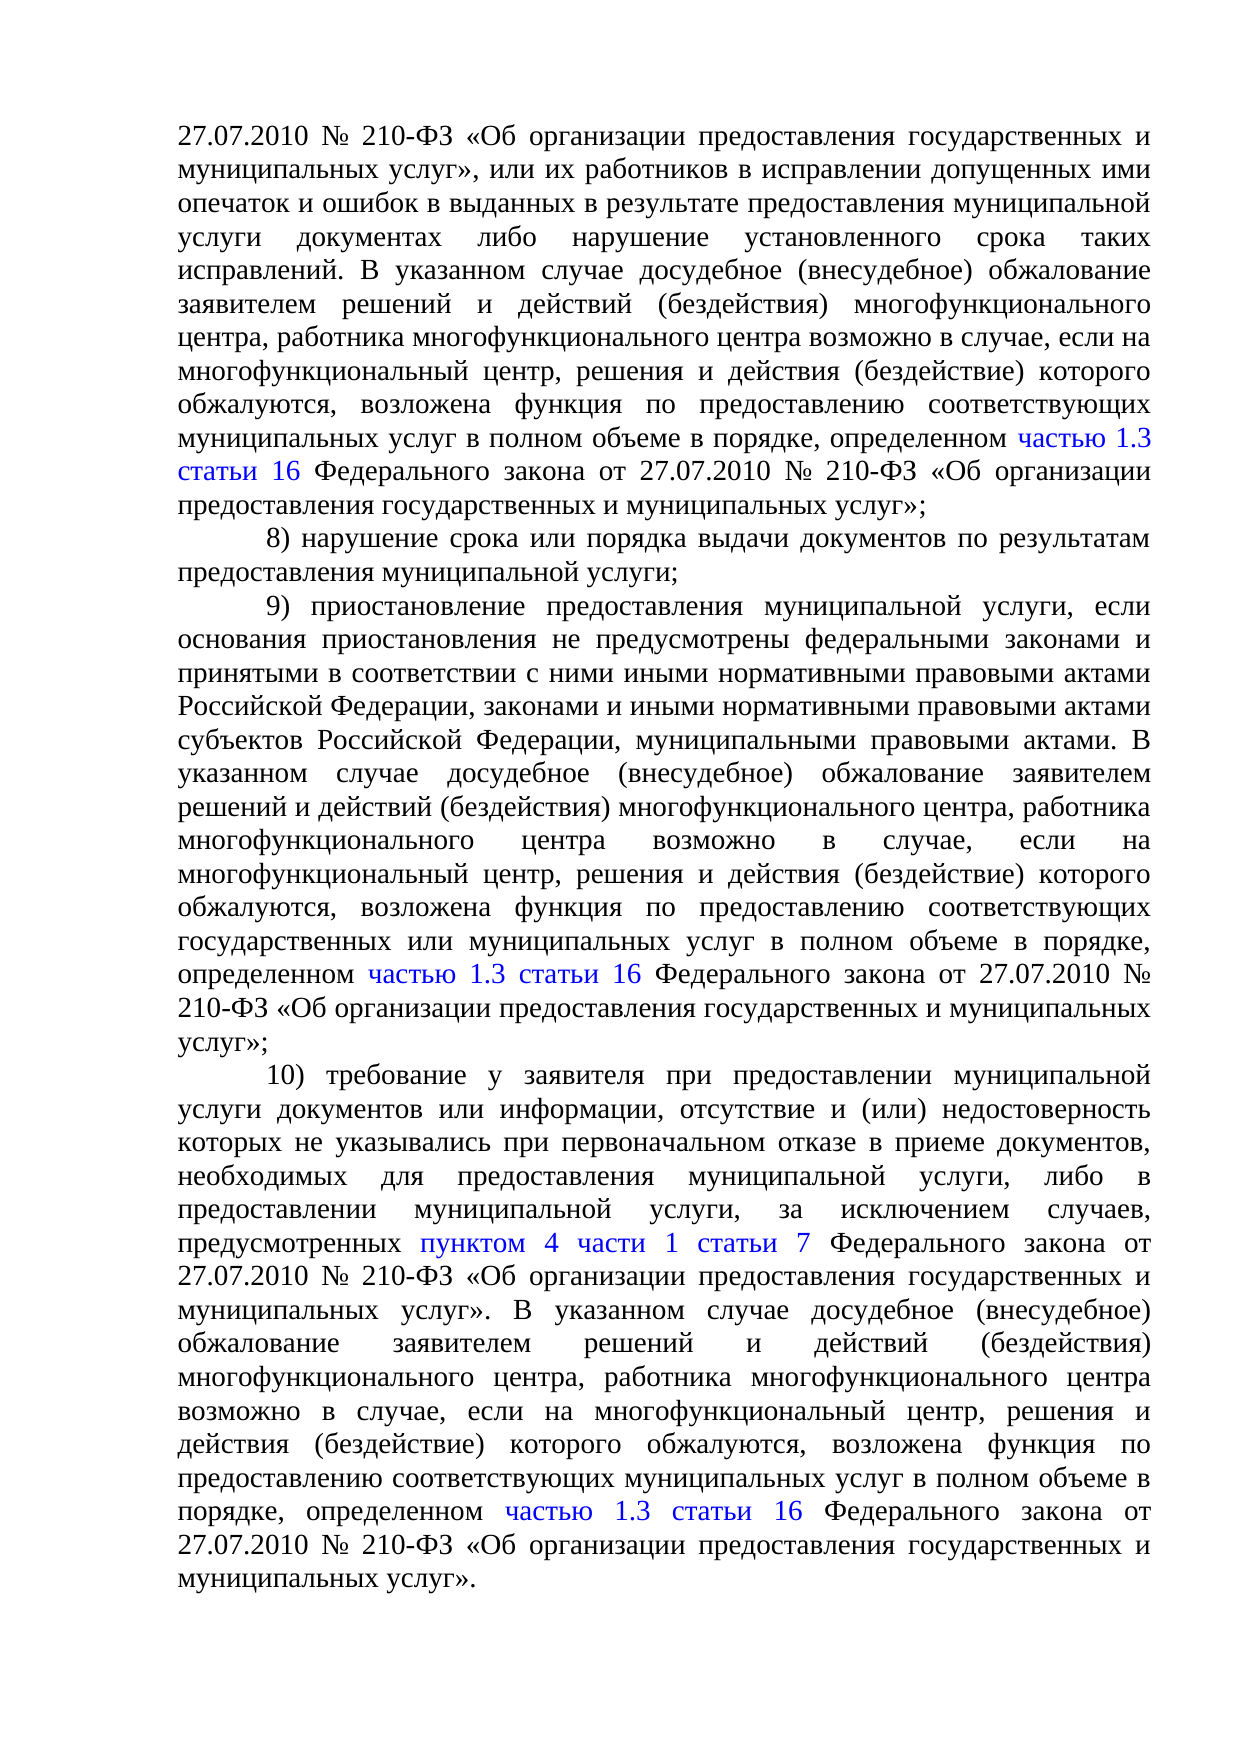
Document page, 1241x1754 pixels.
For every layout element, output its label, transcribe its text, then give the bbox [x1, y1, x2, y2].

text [177, 118, 1152, 521]
text 10) требование у заявителя при предоставлении муниципальной услуги документов или информации, отсутствие и (или) недостоверность которых не указывались при первоначальном отказе в приеме документов, необходимых для предоставления муниципальной услуги, либо в предоставлении муниципальной услуги, за исключением случаев, предусмотренных пунктом 4 части 1 статьи 7 Федерального закона от 27.07.2010 № 210-ФЗ «Об организации предоставления государственных и муниципальных услуг». В указанном случае досудебное (внесудебное) обжалование заявителем решений и действий (бездействия) многофункционального центра, работника многофункционального центра возможно в случае, если на многофункциональный центр, решения и действия (бездействие) которого обжалуются, возложена функция по предоставлению соответствующих муниципальных услуг в полном объеме в порядке, определенном частью 1.3 статьи 16 Федерального закона от 27.07.2010 № 210-ФЗ «Об организации предоставления государственных и муниципальных услуг». [177, 1057, 1152, 1594]
text 9) приостановление предоставления муниципальной услуги, если основания приостановления не предусмотрены федеральными законами и принятыми в соответствии с ними иными нормативными правовыми актами Российской Федерации, законами и иными нормативными правовыми актами субъектов Российской Федерации, муниципальными правовыми актами. В указанном случае досудебное (внесудебное) обжалование заявителем решений и действий (бездействия) многофункционального центра, работника многофункционального центра возможно в случае, если на многофункциональный центр, решения и действия (бездействие) которого обжалуются, возложена функция по предоставлению соответствующих государственных или муниципальных услуг в полном объеме в порядке, определенном частью 1.3 статьи 16 Федерального закона от 27.07.2010 № 210-ФЗ «Об организации предоставления государственных и муниципальных услуг»; [177, 588, 1152, 1057]
text 8) нарушение срока или порядка выдачи документов по результатам предоставления муниципальной услуги; [177, 521, 1152, 588]
